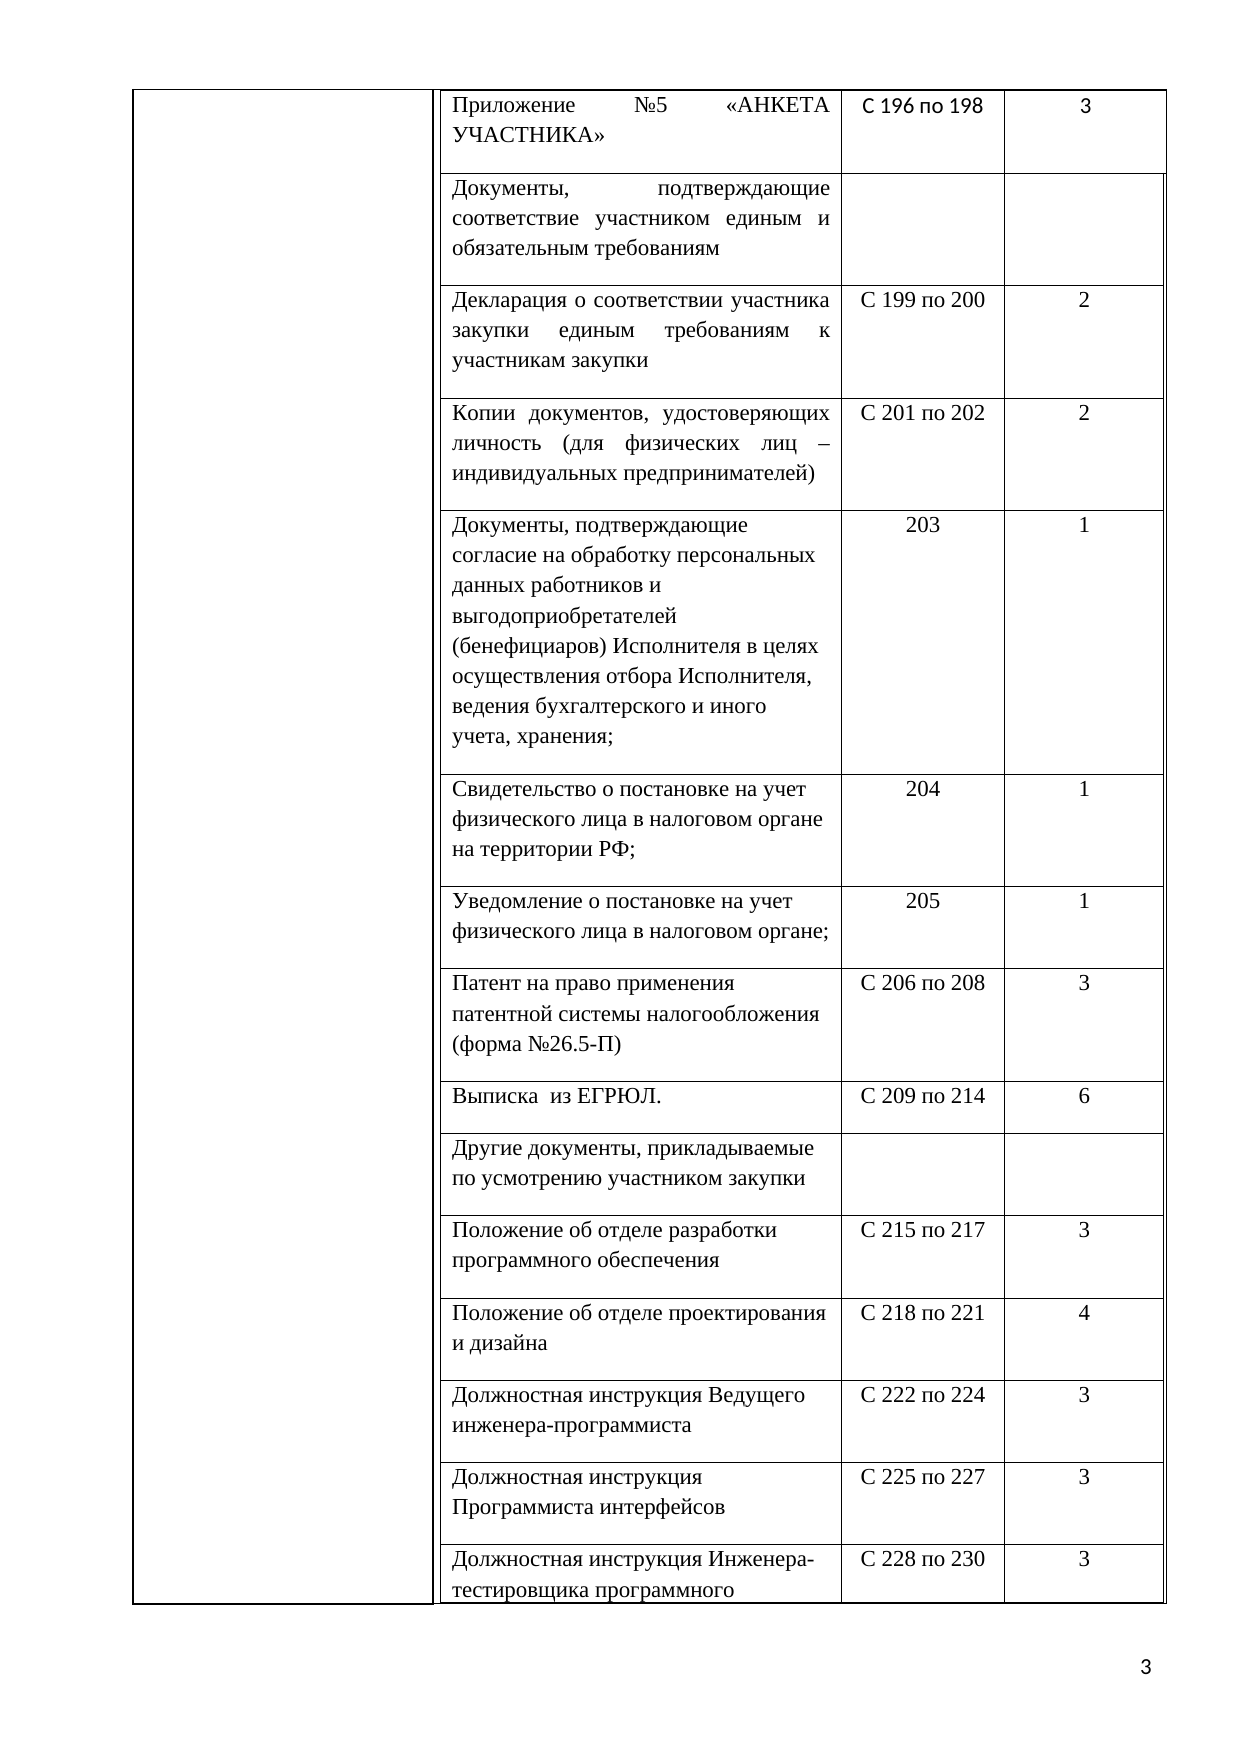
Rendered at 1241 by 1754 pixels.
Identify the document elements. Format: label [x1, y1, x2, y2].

table_cell [1005, 887, 1163, 968]
table_cell [842, 1545, 1004, 1602]
table_cell [441, 1299, 841, 1380]
table_cell [1005, 511, 1163, 774]
table_cell [441, 286, 841, 398]
table_cell [842, 969, 1004, 1081]
table_cell [842, 775, 1004, 886]
table_cell [842, 887, 1004, 968]
table_cell [441, 399, 841, 510]
table_cell [842, 1216, 1004, 1298]
table_cell [441, 1545, 841, 1602]
table_cell [441, 1381, 841, 1462]
table_cell [441, 1463, 841, 1544]
table_cell [1005, 1082, 1163, 1133]
table_cell [842, 91, 1004, 173]
table_cell [1005, 1463, 1163, 1544]
table_cell [1005, 1381, 1163, 1462]
table_cell [842, 174, 1004, 285]
table_cell [842, 399, 1004, 510]
table_cell [441, 91, 841, 173]
table_cell [1005, 1299, 1163, 1380]
table_cell [434, 90, 440, 1603]
table_cell [441, 1134, 841, 1215]
table_cell [441, 969, 841, 1081]
table_cell [1005, 91, 1166, 173]
table_cell [441, 174, 841, 285]
table_cell [1005, 174, 1163, 285]
table_cell [842, 1381, 1004, 1462]
table_cell [842, 1463, 1004, 1544]
table_cell [441, 1216, 841, 1298]
table_cell [134, 90, 432, 1603]
table_cell [1005, 1134, 1163, 1215]
table_cell [441, 775, 841, 886]
table_cell [1005, 775, 1163, 886]
table_cell [441, 511, 841, 774]
table_cell [441, 887, 841, 968]
table_cell [842, 286, 1004, 398]
table_cell [1005, 969, 1163, 1081]
table_cell [1005, 1545, 1163, 1602]
table_cell [842, 1082, 1004, 1133]
table_cell [842, 511, 1004, 774]
table_cell [1005, 286, 1163, 398]
table_cell [1005, 399, 1163, 510]
table_cell [441, 1082, 841, 1133]
table_cell [1005, 1216, 1163, 1298]
table_cell [842, 1134, 1004, 1215]
table_cell [842, 1299, 1004, 1380]
